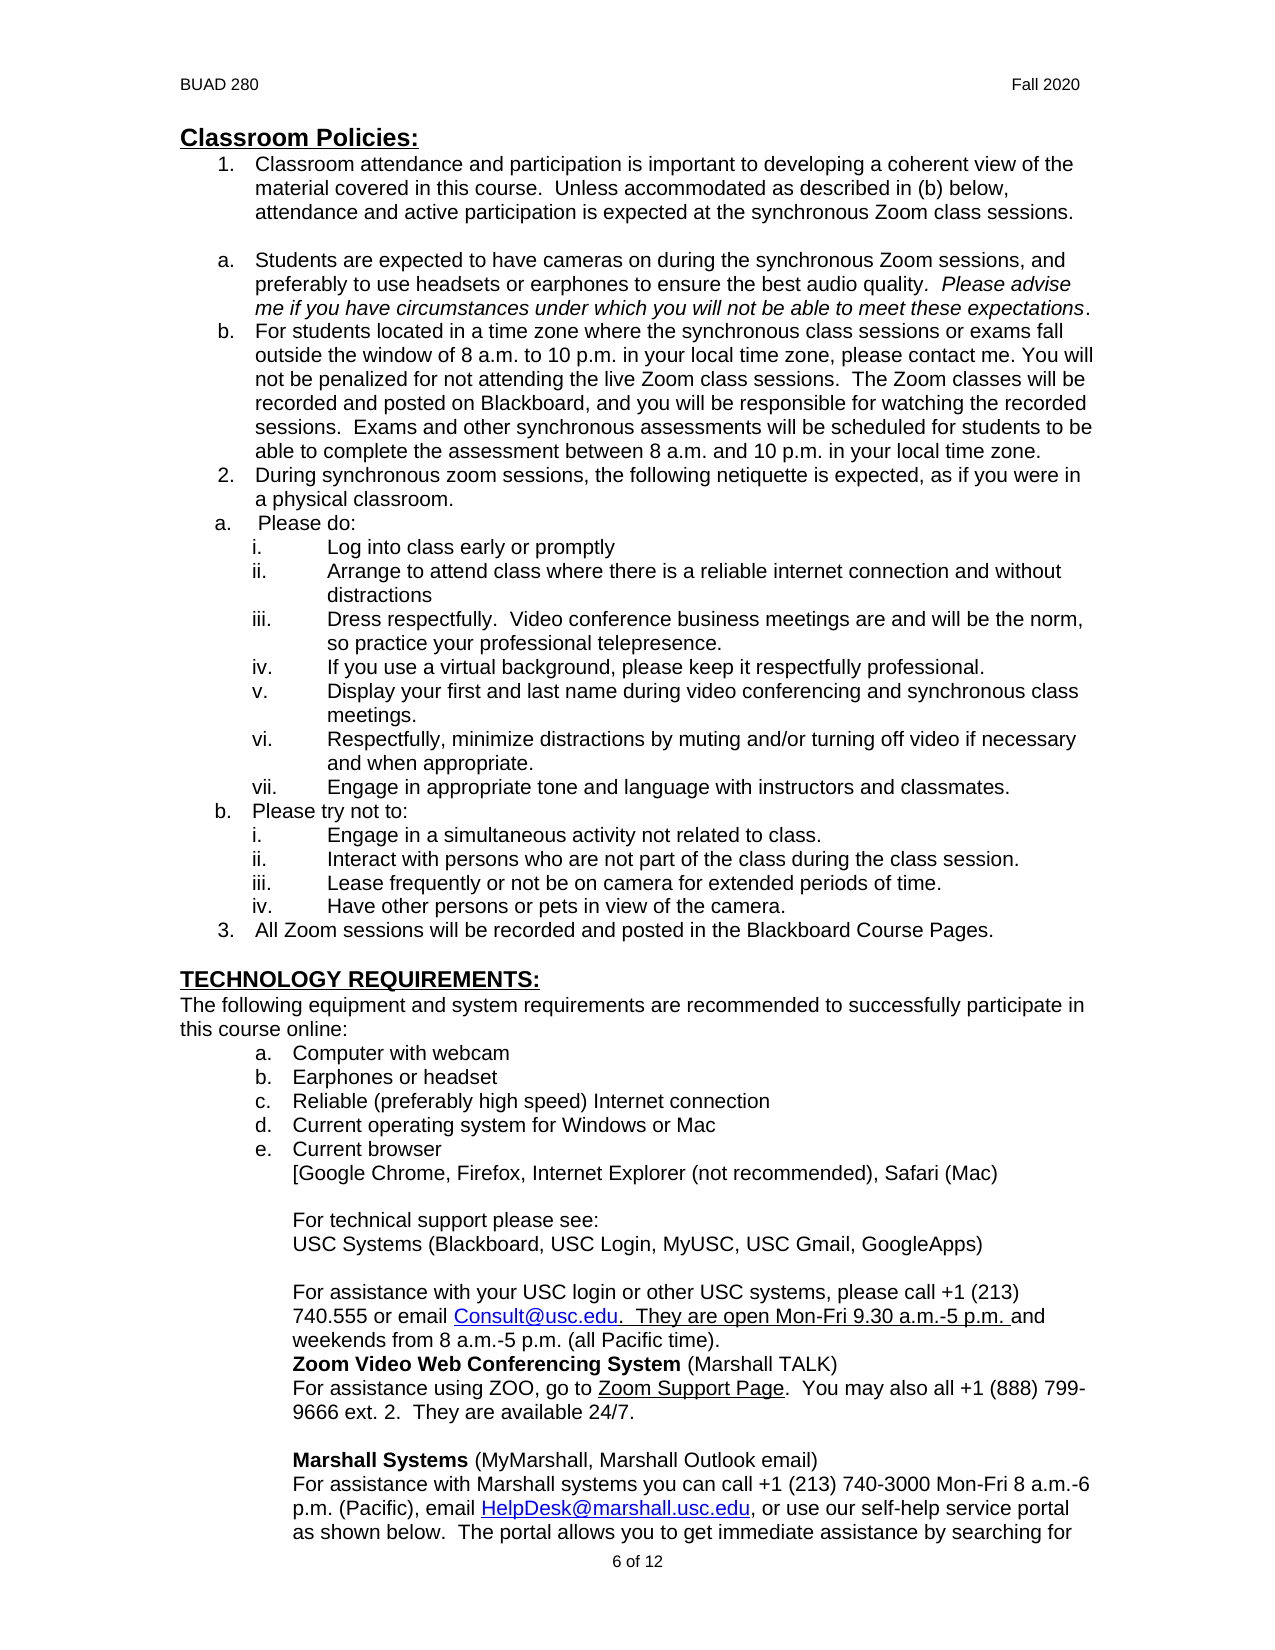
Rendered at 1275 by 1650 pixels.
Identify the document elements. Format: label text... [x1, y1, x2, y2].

text For technical support please see: [292, 1208, 1095, 1232]
list Have other persons or pets in view of the camera. [252, 894, 1095, 918]
list Log into class early or promptly [252, 535, 1095, 559]
list If you use a virtual background, please keep it respectfully professional. [252, 655, 1095, 679]
text The following equipment and system requirements are recommended to successfully participate in this course online: [180, 993, 1095, 1041]
list Interact with persons who are not part of the class during the class session. [252, 846, 1095, 870]
list Computer with webcam [255, 1041, 1095, 1064]
list During synchronous zoom sessions, the following netiquette is expected, as if you were in a physical classroom. [217, 463, 1095, 511]
list Lease frequently or not be on camera for extended periods of time. [252, 870, 1095, 894]
list Please try not to: [214, 798, 1095, 822]
list Dress respectfully. Video conference business meetings are and will be the norm, so practice your professional telepresence. [252, 607, 1095, 655]
list For students located in a time zone where the synchronous class sessions or exams fall outside the window of 8 a.m. to 10 p.m. in your local time zone, please contact me. You will not be penalized for not attending the live Zoom class sessions. The Zoom classes will be recorded and posted on Blackboard, and you will be responsible for watching the recorded sessions. Exams and other synchronous assessments will be scheduled for students to be able to complete the assessment between 8 a.m. and 10 p.m. in your local time zone. [217, 319, 1095, 463]
text TECHNOLOGY REQUIREMENTS: [180, 966, 1095, 993]
text USC Systems (Blackboard, USC Login, MyUSC, USC Gmail, GoogleApps) [292, 1232, 1095, 1256]
text Zoom Video Web Conferencing System (Marshall TALK) [292, 1352, 1095, 1376]
list Engage in appropriate tone and language with instructors and classmates. [252, 774, 1095, 798]
text Marshall Systems (MyMarshall, Marshall Outlook email) [292, 1448, 1095, 1472]
list All Zoom sessions will be recorded and posted in the Blackboard Course Pages. [217, 918, 1095, 942]
list Current operating system for Windows or Mac [255, 1112, 1095, 1136]
text For assistance with your USC login or other USC systems, please call +1 (213) 740.555 or email Consult@usc.edu. They are open Mon-Fri 9.30 a.m.-5 p.m. and weekends from 8 a.m.-5 p.m. (all Pacific time). [292, 1280, 1095, 1352]
text For assistance using ZOO, go to Zoom Support Page. You may also all +1 (888) 799-9666 ext. 2. They are available 24/7. [292, 1376, 1095, 1424]
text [292, 1472, 1095, 1544]
list Students are expected to have cameras on during the synchronous Zoom sessions, and preferably to use headsets or earphones to ensure the best audio quality. Please advise me if you have circumstances under which you will not be able to meet these expectations. [217, 247, 1095, 319]
text Classroom Policies: [180, 123, 1095, 152]
text [Google Chrome, Firefox, Internet Explorer (not recommended), Safari (Mac) [292, 1160, 1095, 1184]
list Classroom attendance and participation is important to developing a coherent view of the material covered in this course. Unless accommodated as described in (b) below, attendance and active participation is expected at the synchronous Zoom class sessions. [217, 152, 1095, 223]
list Earphones or headset [255, 1064, 1095, 1088]
list Arrange to attend class where there is a reliable internet connection and without distractions [252, 559, 1095, 607]
list Display your first and last name during video conferencing and synchronous class meetings. [252, 679, 1095, 727]
list Reliable (preferably high speed) Internet connection [255, 1088, 1095, 1112]
list Please do: [214, 511, 1095, 535]
list Respectfully, minimize distractions by muting and/or turning off video if necessary and when appropriate. [252, 727, 1095, 774]
list Engage in a simultaneous activity not related to class. [252, 822, 1095, 846]
list Current browser [255, 1136, 1095, 1160]
